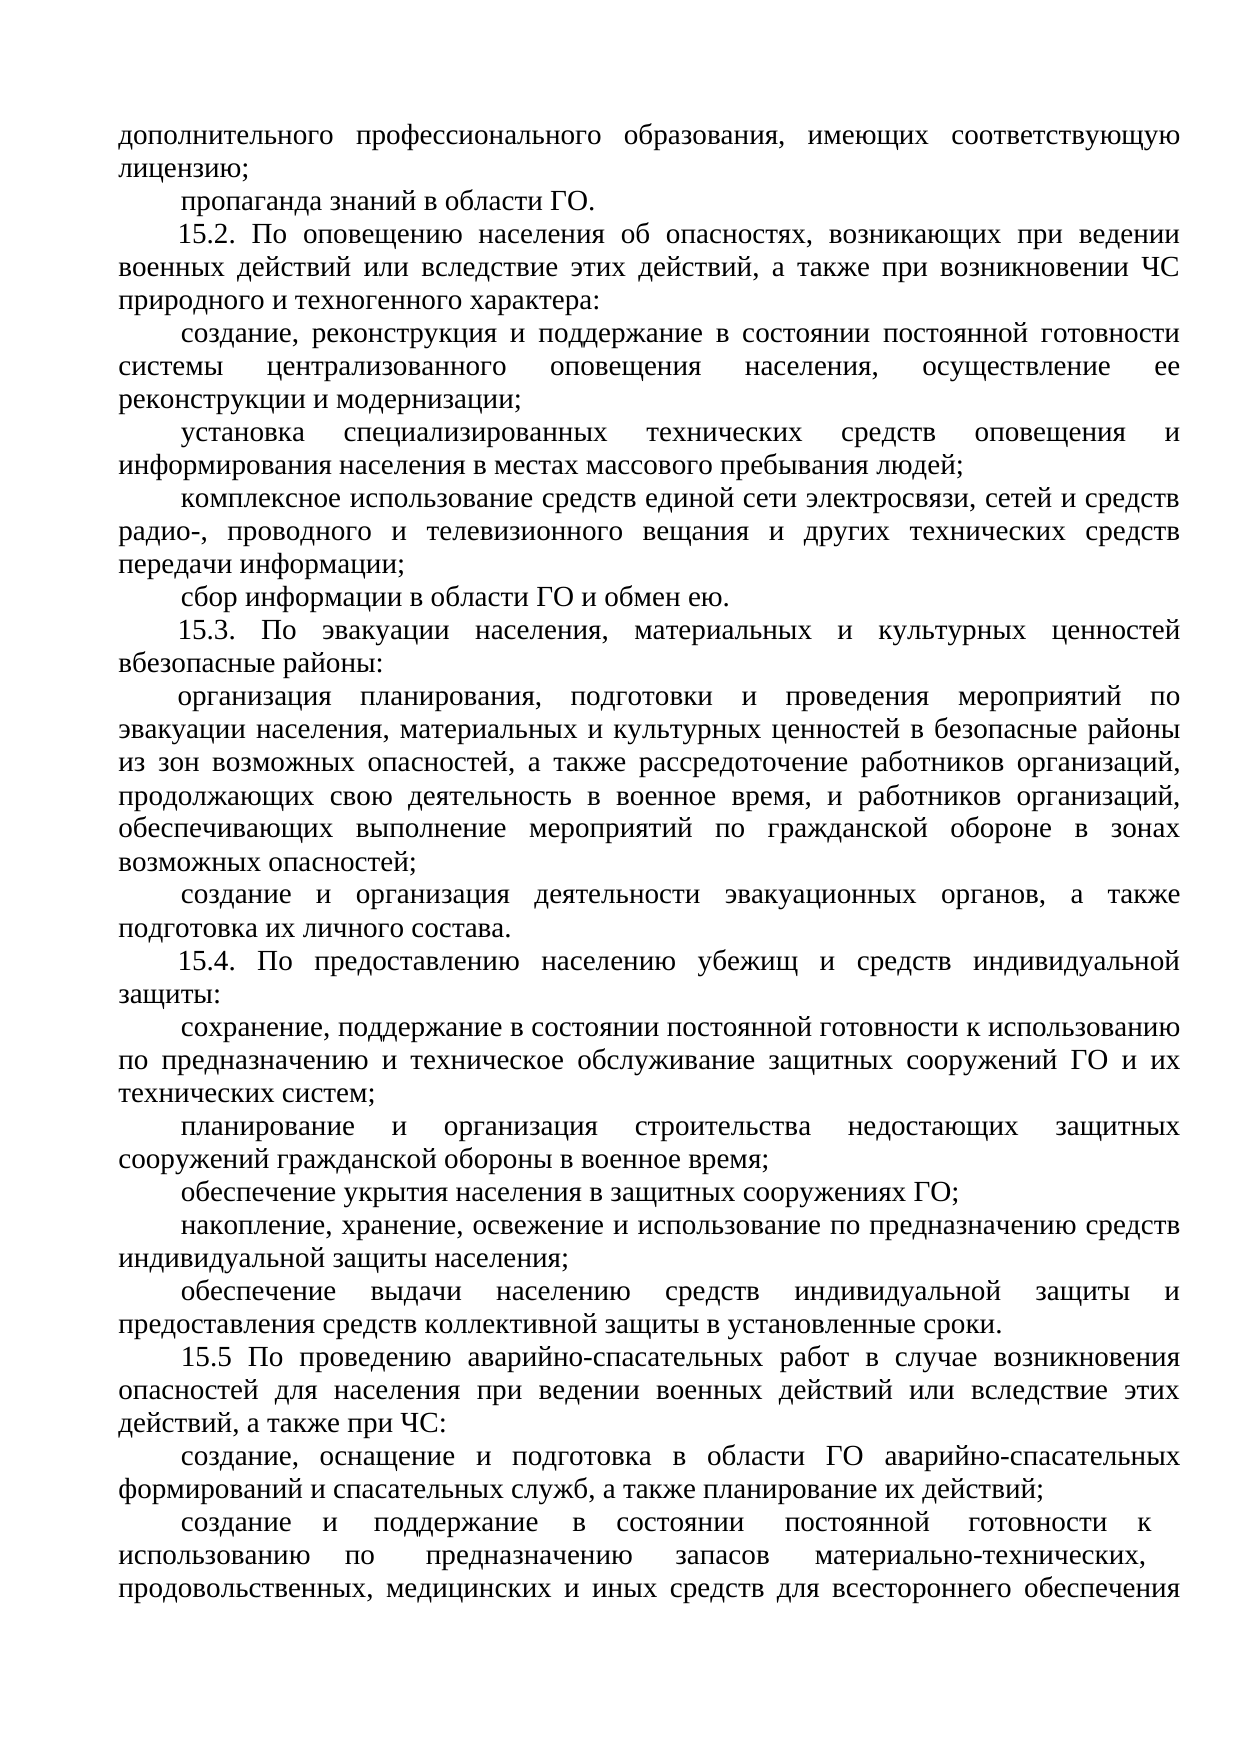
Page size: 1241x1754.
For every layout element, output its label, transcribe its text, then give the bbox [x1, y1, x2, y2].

text создание и организация деятельности эвакуационных органов, а также подготовка их личного состава. [118, 878, 1181, 944]
text 15.5 По проведению аварийно-спасательных работ в случае возникновения опасностей для населения при ведении военных действий или вследствие этих действий, а также при ЧС: [118, 1340, 1181, 1439]
text создание, оснащение и подготовка в области ГО аварийно-спасательных формирований и спасательных служб, а также планирование их действий; [118, 1439, 1181, 1505]
text обеспечение укрытия населения в защитных сооружениях ГО; [118, 1175, 1181, 1208]
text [118, 118, 1181, 184]
text обеспечение выдачи населению средств индивидуальной защиты и предоставления средств коллективной защиты в установленные сроки. [118, 1274, 1181, 1340]
text установка специализированных технических средств оповещения и информирования населения в местах массового пребывания людей; [118, 415, 1181, 481]
text накопление, хранение, освежение и использование по предназначению средств индивидуальной защиты населения; [118, 1208, 1181, 1274]
text создание и поддержание в состоянии постоянной готовности к [118, 1505, 1181, 1538]
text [118, 1571, 1181, 1604]
text 15.2. По оповещению населения об опасностях, возникающих при ведении военных действий или вследствие этих действий, а также при возникновении ЧС природного и техногенного характера: [118, 217, 1181, 316]
text организация планирования, подготовки и проведения мероприятий по эвакуации населения, материальных и культурных ценностей в безопасные районы из зон возможных опасностей, а также рассредоточение работников организаций, продолжающих свою деятельность в военное время, и работников организаций, обеспечивающих выполнение мероприятий по гражданской обороне в зонах возможных опасностей; [118, 679, 1181, 878]
text 15.3. По эвакуации населения, материальных и культурных ценностей вбезопасные районы: [118, 613, 1181, 679]
text создание, реконструкция и поддержание в состоянии постоянной готовности системы централизованного оповещения населения, осуществление ее реконструкции и модернизации; [118, 316, 1181, 415]
text использованию по предназначению запасов материально-технических, [118, 1538, 1181, 1571]
text комплексное использование средств единой сети электросвязи, сетей и средств радио-, проводного и телевизионного вещания и других технических средств передачи информации; [118, 481, 1181, 580]
text 15.4. По предоставлению населению убежищ и средств индивидуальной защиты: [118, 944, 1181, 1010]
text планирование и организация строительства недостающих защитных сооружений гражданской обороны в военное время; [118, 1109, 1181, 1175]
text сохранение, поддержание в состоянии постоянной готовности к использованию по предназначению и техническое обслуживание защитных сооружений ГО и их технических систем; [118, 1010, 1181, 1109]
text пропаганда знаний в области ГО. [118, 184, 1181, 217]
text сбор информации в области ГО и обмен ею. [118, 580, 1181, 613]
